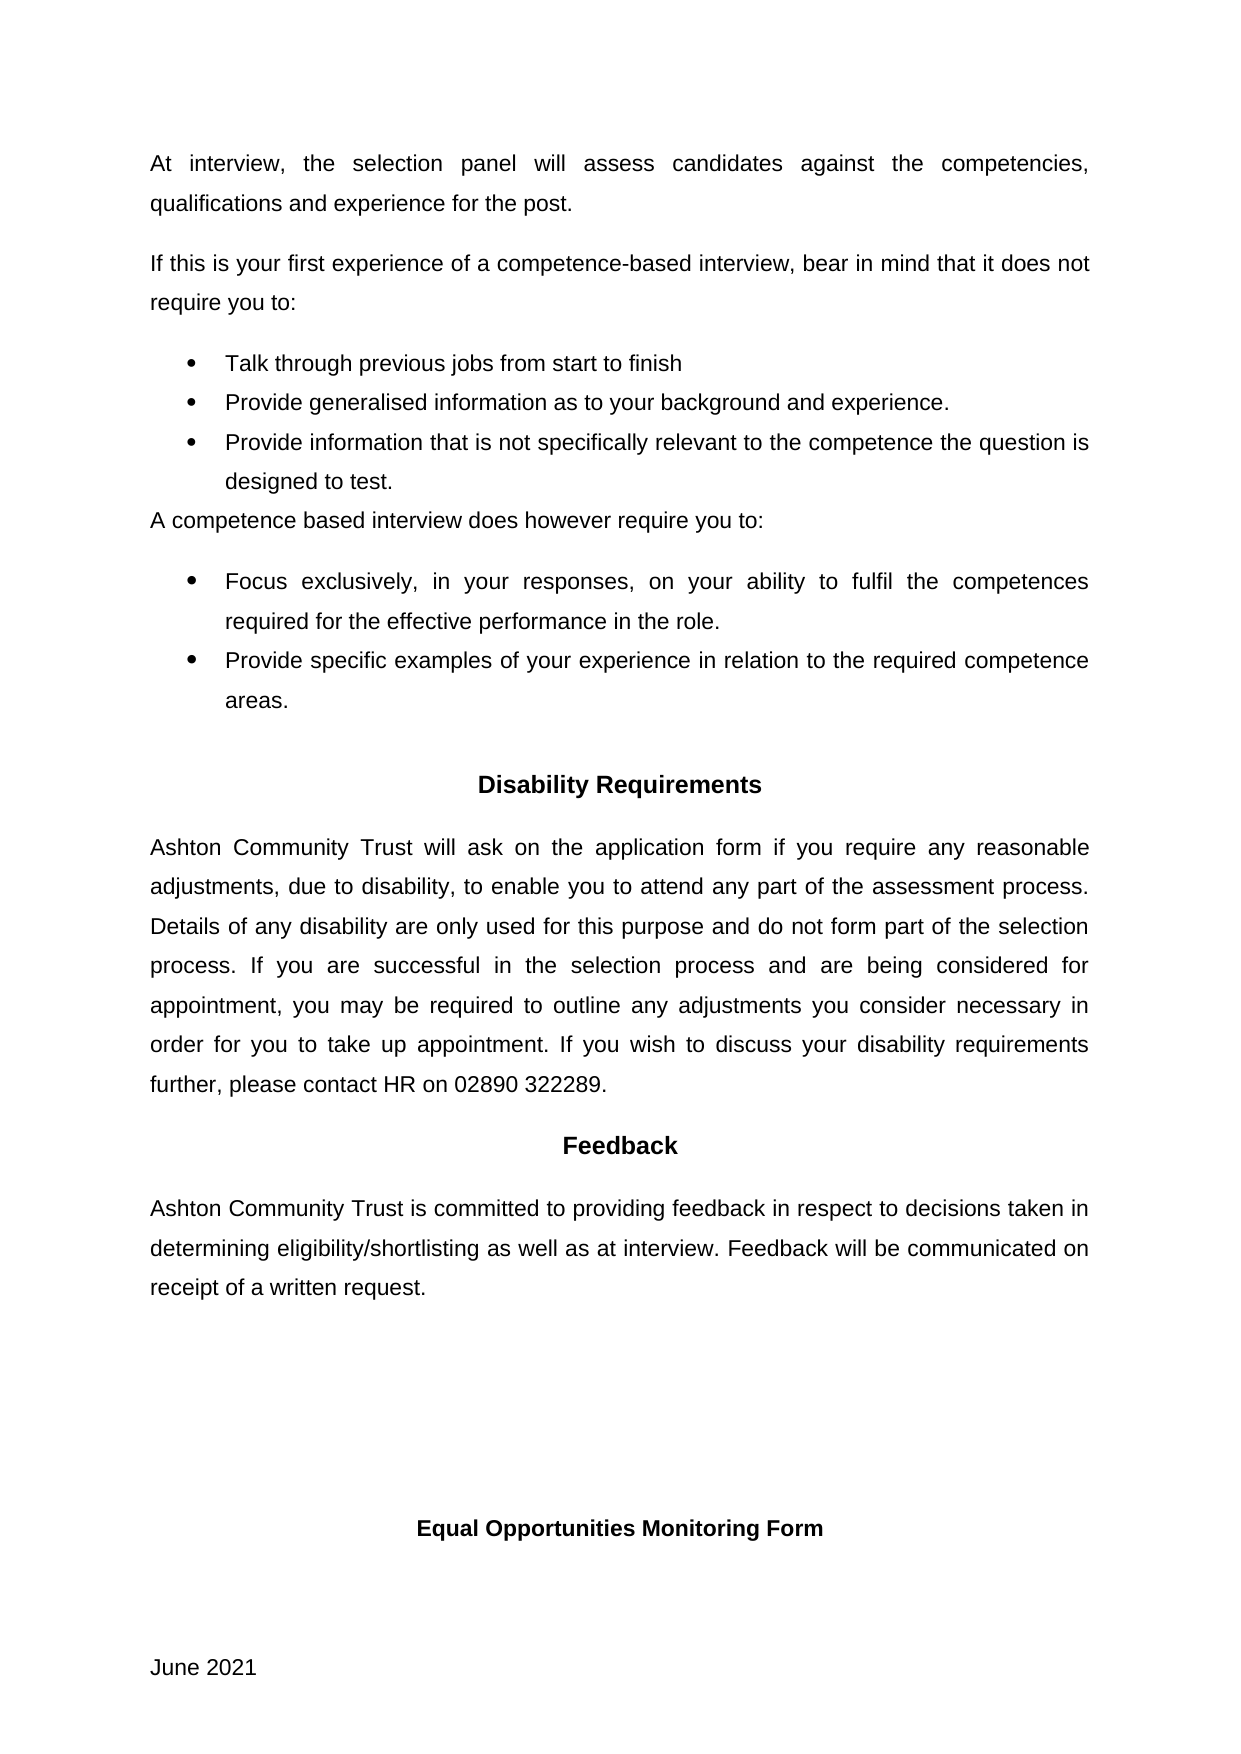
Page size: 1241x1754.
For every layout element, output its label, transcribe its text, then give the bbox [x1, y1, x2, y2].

text If this is your first experience of a competence-based interview, bear in mind that it does not require you to: [150, 250, 1090, 316]
list Provide generalised information as to your background and experience. [187, 389, 1090, 415]
text Disability Requirements [150, 770, 1090, 799]
list Provide information that is not specifically relevant to the competence the question is designed to test. [187, 428, 1090, 494]
text Feedback [150, 1131, 1090, 1160]
text Ashton Community Trust will ask on the application form if you require any reasonable adjustments, due to disability, to enable you to attend any part of the assessment process. Details of any disability are only used for this purpose and do not form part of the selection process. If you are successful in the selection process and are being considered for appointment, you may be required to outline any adjustments you consider necessary in order for you to take up appointment. If you wish to discuss your disability requirements further, please contact HR on 02890 322289. [150, 834, 1090, 1097]
list Focus exclusively, in your responses, on your ability to fulfil the competences required for the effective performance in the role. [187, 568, 1090, 634]
text Equal Opportunities Monitoring Form [150, 1515, 1090, 1542]
text A competence based interview does however require you to: [150, 507, 1090, 534]
text At interview, the selection panel will assess candidates against the competencies, qualifications and experience for the post. [150, 150, 1090, 216]
list Provide specific examples of your experience in relation to the required competence areas. [187, 647, 1090, 714]
text Ashton Community Trust is committed to providing feedback in respect to decisions taken in determining eligibility/shortlisting as well as at interview. Feedback will be communicated on receipt of a written request. [150, 1195, 1090, 1300]
list Talk through previous jobs from start to finish [187, 349, 1090, 376]
